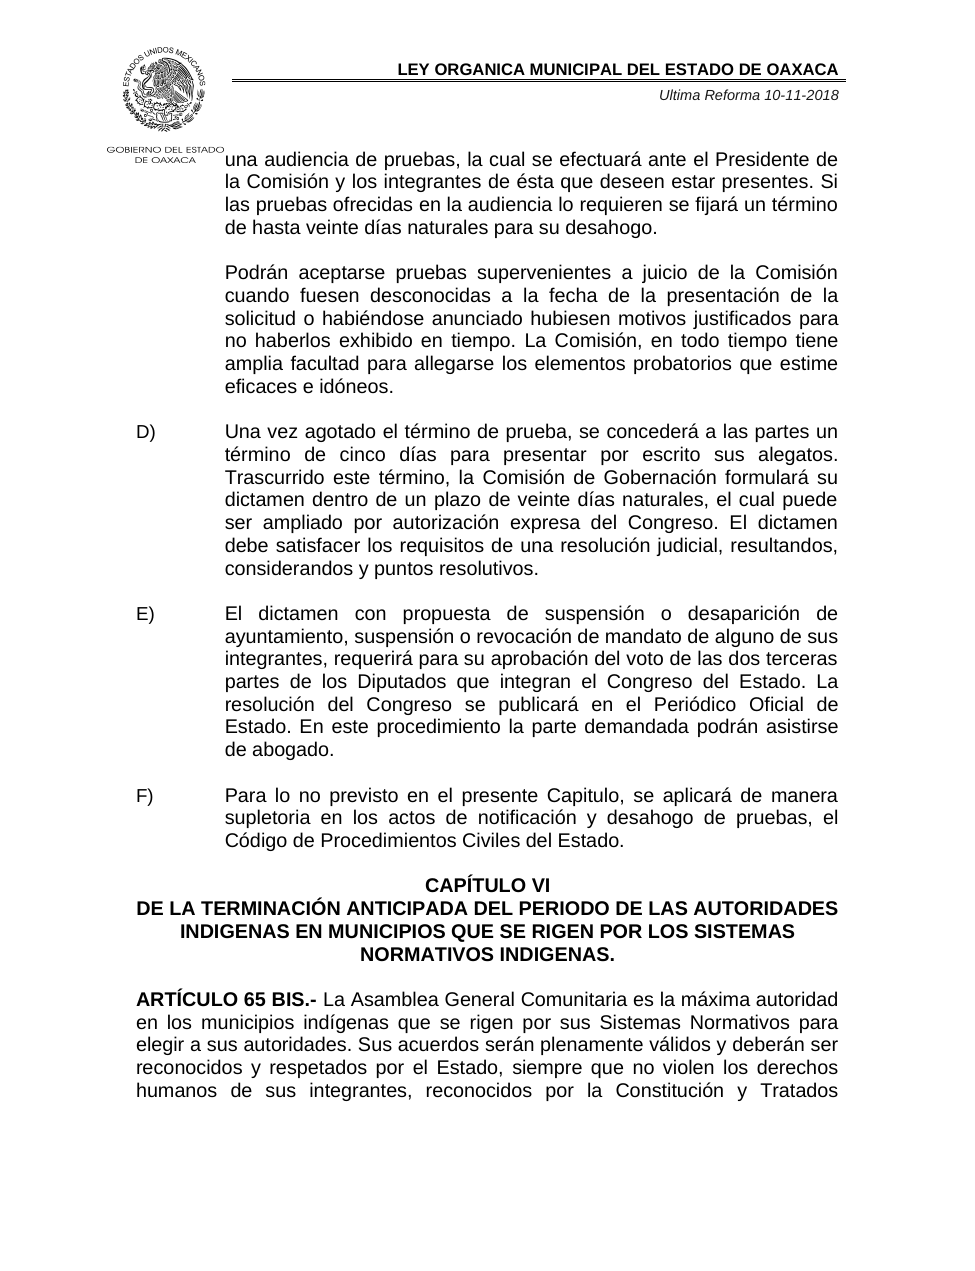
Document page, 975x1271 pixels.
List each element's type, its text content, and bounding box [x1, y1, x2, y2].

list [136, 148, 839, 238]
text Podrán aceptarse pruebas supervenientes a juicio de la Comisión cuando fuesen desconocidas a la fecha de la presentación de la solicitud o habiéndose anunciado hubiesen motivos justificados para no haberlos exhibido en tiempo. La Comisión, en todo tiempo tiene amplia facultad para allegarse los elementos probatorios que estime eficaces e idóneos. [224, 261, 839, 397]
text CAPÍTULO VI [136, 874, 839, 897]
text DE LA TERMINACIÓN ANTICIPADA DEL PERIODO DE LAS AUTORIDADES INDIGENAS EN MUNICIPIOS QUE SE RIGEN POR LOS SISTEMAS NORMATIVOS INDIGENAS. [136, 897, 839, 965]
list Una vez agotado el término de prueba, se concederá a las partes un término de cinco días para presentar por escrito sus alegatos. Trascurrido este término, la Comisión de Gobernación formulará su dictamen dentro de un plazo de veinte días naturales, el cual puede ser ampliado por autorización expresa del Congreso. El dictamen debe satisfacer los requisitos de una resolución judicial, resultandos, considerandos y puntos resolutivos. [136, 420, 839, 579]
list El dictamen con propuesta de suspensión o desaparición de ayuntamiento, suspensión o revocación de mandato de alguno de sus integrantes, requerirá para su aprobación del voto de las dos terceras partes de los Diputados que integran el Congreso del Estado. La resolución del Congreso se publicará en el Periódico Oficial de Estado. En este procedimiento la parte demandada podrán asistirse de abogado. [136, 602, 839, 761]
list Para lo no previsto en el presente Capitulo, se aplicará de manera supletoria en los actos de notificación y desahogo de pruebas, el Código de Procedimientos Civiles del Estado. [136, 783, 839, 852]
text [136, 988, 839, 1101]
picture [104, 44, 227, 166]
